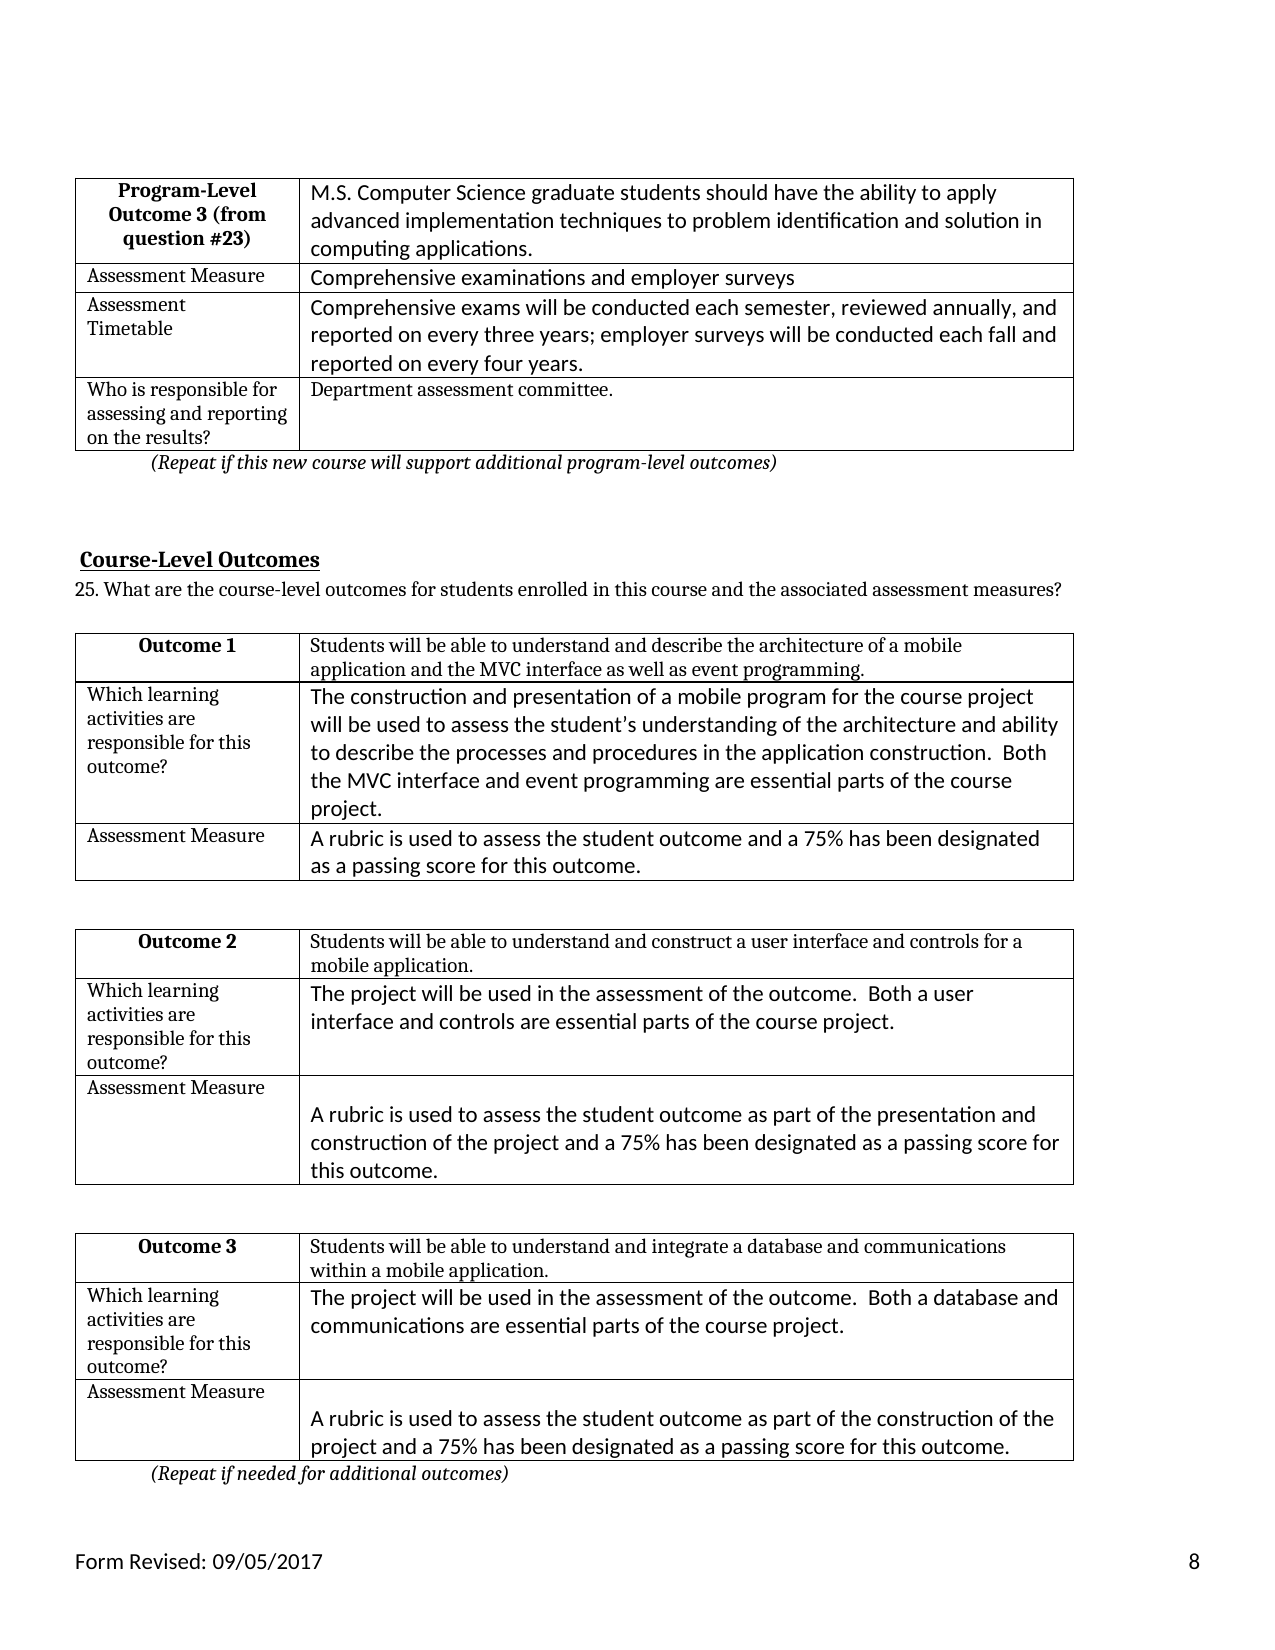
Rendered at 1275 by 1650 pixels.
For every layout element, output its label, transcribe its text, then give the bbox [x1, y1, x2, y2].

text 25. What are the course-level outcomes for students enrolled in this course and the associated assessment measures? [75, 577, 1200, 601]
table_cell Which learning activities are responsible for this outcome? [76, 1283, 299, 1379]
table_cell Assessment Timetable [76, 293, 299, 377]
table_cell Which learning activities are responsible for this outcome? [76, 979, 299, 1075]
table_cell Which learning activities are responsible for this outcome? [76, 683, 299, 823]
table_cell Assessment Measure [76, 264, 299, 292]
table_header Outcome 1 [76, 634, 299, 681]
table_cell Assessment Measure [76, 824, 299, 880]
table_cell [300, 824, 1073, 880]
text Course-Level Outcomes [75, 547, 1200, 574]
table_cell [300, 264, 1073, 292]
table_header Outcome 3 [76, 1234, 299, 1282]
text (Repeat if needed for additional outcomes) [75, 1461, 1200, 1485]
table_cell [76, 378, 299, 449]
table_header Outcome 2 [76, 930, 299, 978]
table_cell Assessment Measure [76, 1380, 299, 1460]
table_cell [300, 1076, 1073, 1184]
table_cell [300, 1380, 1073, 1460]
table_header Program-Level Outcome 3 (from question #23) [76, 179, 299, 262]
table_cell Assessment Measure [76, 1076, 299, 1184]
text (Repeat if this new course will support additional program-level outcomes) [75, 451, 1200, 474]
